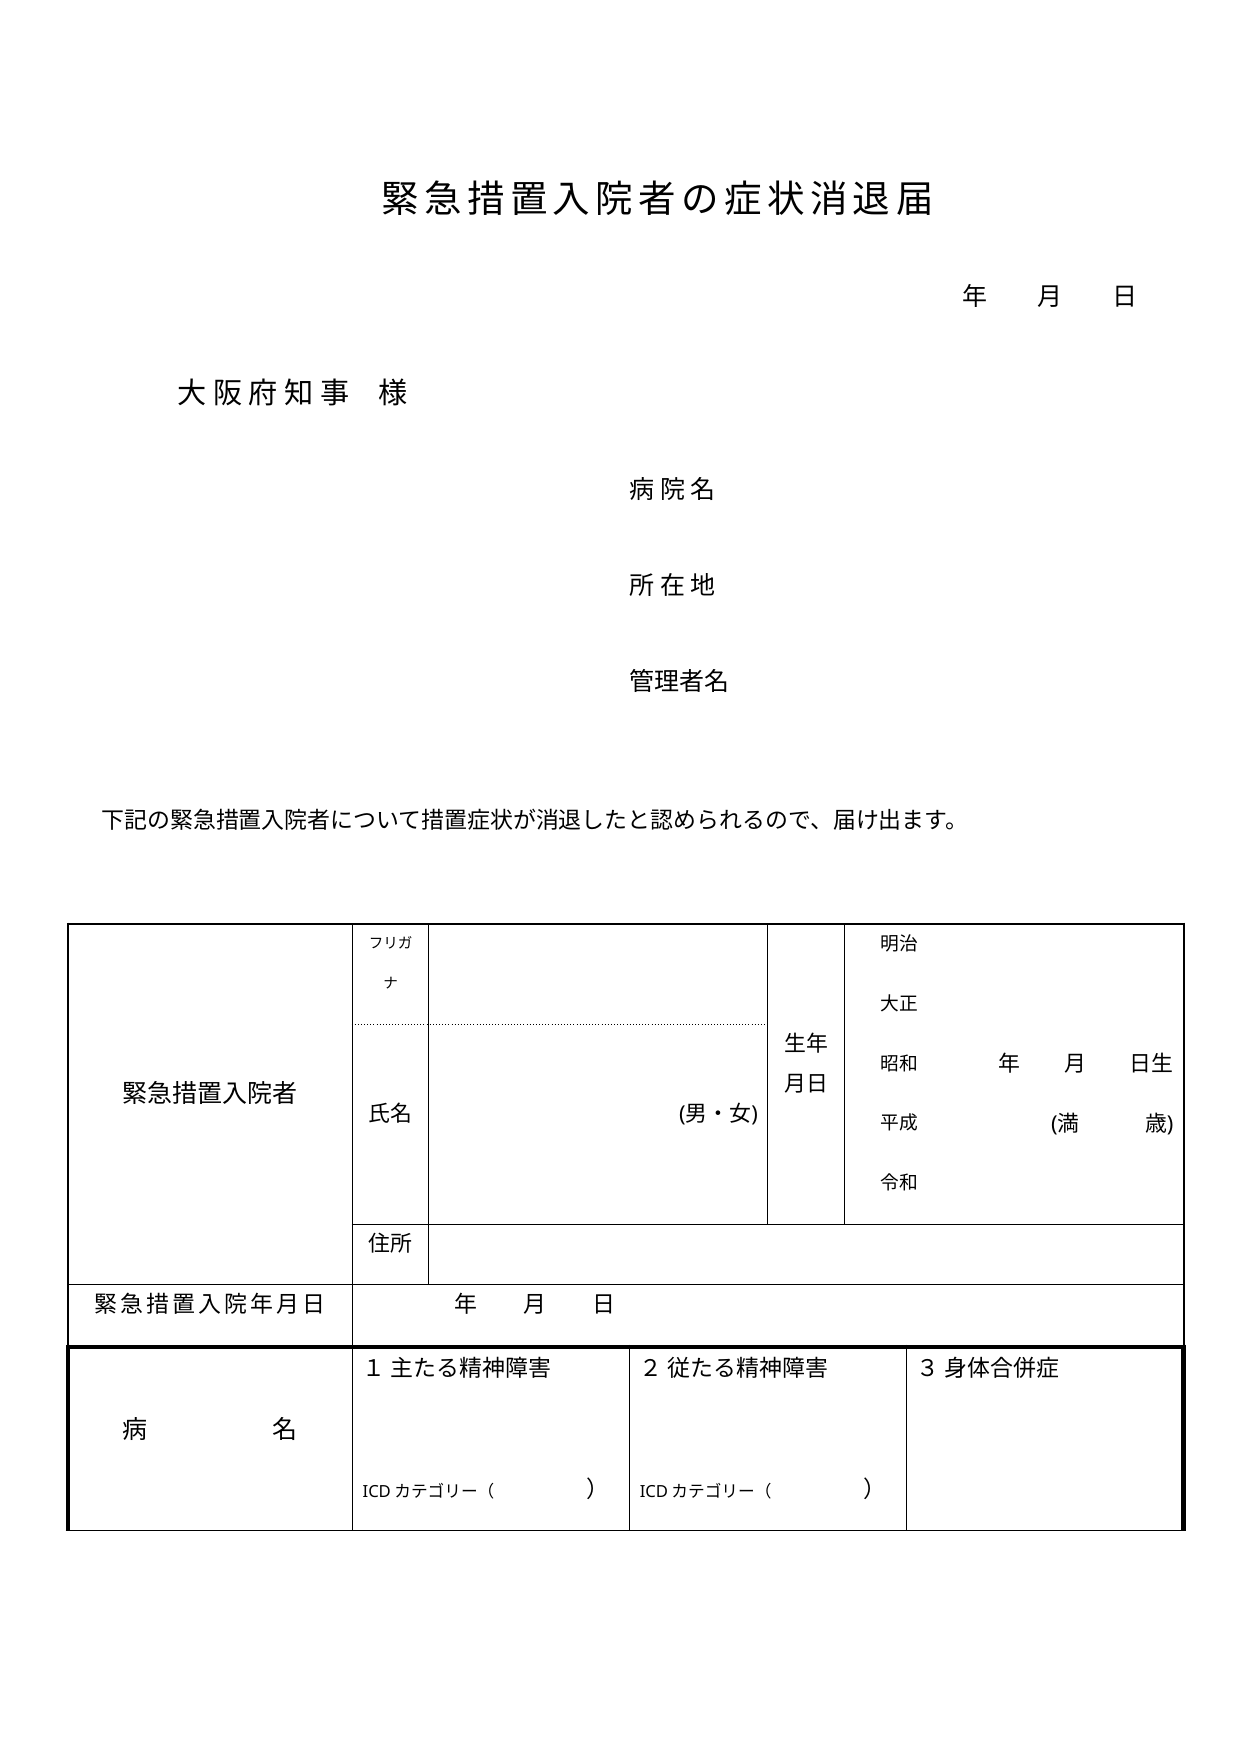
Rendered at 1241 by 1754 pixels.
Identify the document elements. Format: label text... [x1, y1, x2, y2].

text 大 阪 府 知 事 様 [177, 356, 1137, 426]
table_cell ２ 従たる精神障害 ICDカテゴリー（ ） [630, 1349, 906, 1530]
table_cell [429, 1225, 1183, 1284]
text 管理者名 [177, 645, 1137, 714]
table_header フリガナ [353, 925, 428, 1024]
table_cell １ 主たる精神障害 ICDカテゴリー（ ） [353, 1349, 629, 1530]
table_header [429, 925, 767, 1024]
text 年 月 日 [177, 260, 1137, 329]
table_cell 氏名 [353, 1024, 428, 1223]
table_cell 緊急措置入院年月日 [69, 1285, 352, 1344]
table_cell 住所 [353, 1225, 428, 1284]
table_cell ３ 身体合併症 [907, 1349, 1181, 1530]
table_cell 年 月 日 [353, 1285, 1183, 1344]
text 下記の緊急措置入院者について措置症状が消退したと認められるので、届け出ます。 [79, 801, 1151, 836]
text 緊急措置入院者の症状消退届 [177, 161, 1137, 231]
table_header 生年月日 [768, 925, 844, 1223]
text 病院名 [177, 453, 1137, 522]
table_cell (男・女) [429, 1024, 767, 1223]
text 所在地 [177, 549, 1137, 618]
table_cell 病 名 [70, 1349, 352, 1530]
table_header 緊急措置入院者 [69, 925, 352, 1284]
table_header 年 月 日生 (満 歳) [954, 925, 1183, 1223]
table_header 明治 大正 昭和 平成 令和 [845, 925, 954, 1223]
